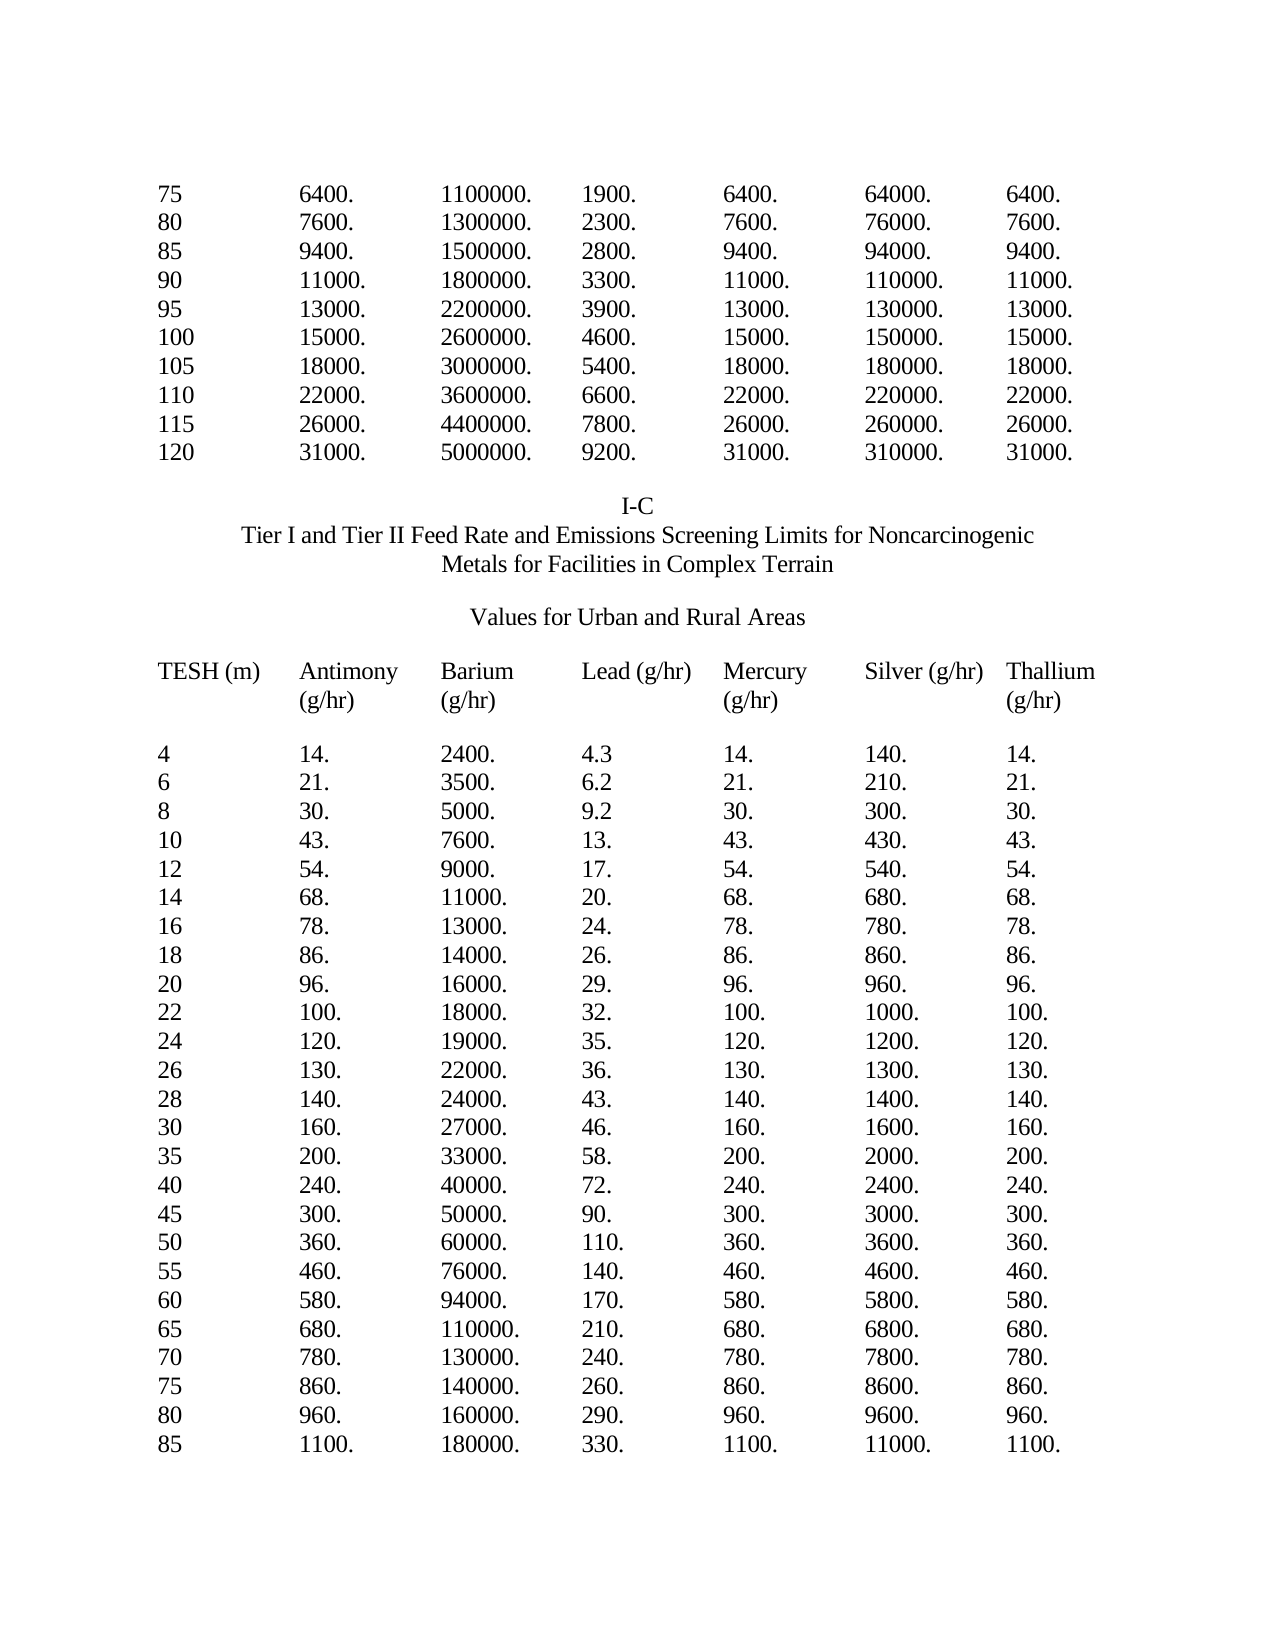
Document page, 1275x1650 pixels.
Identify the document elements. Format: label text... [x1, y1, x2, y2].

table_header Mercury (g/hr) [715, 656, 857, 739]
table_cell 310000. [857, 438, 998, 466]
table_cell 150000. [857, 323, 998, 351]
table_cell 100. [998, 998, 1140, 1026]
table_cell 460. [998, 1256, 1140, 1285]
table_cell 15000. [715, 323, 857, 351]
table_cell 5400. [574, 351, 715, 380]
table_cell 1100000. [433, 179, 574, 207]
table_cell 90 [150, 265, 291, 294]
table_cell 32. [574, 998, 715, 1026]
table_cell 40000. [433, 1170, 574, 1199]
table_cell 68. [998, 883, 1140, 911]
table_cell 3000. [857, 1199, 998, 1227]
table_cell 130000. [857, 294, 998, 322]
table_cell 4400000. [433, 409, 574, 437]
table_cell 78. [998, 911, 1140, 940]
table_cell 360. [998, 1228, 1140, 1256]
table_cell 22000. [715, 380, 857, 409]
table_cell 300. [291, 1199, 433, 1227]
table_cell 7800. [574, 409, 715, 437]
table_cell 13. [574, 825, 715, 854]
table_cell 200. [291, 1141, 433, 1170]
table_cell 240. [715, 1170, 857, 1199]
table_cell 30. [998, 796, 1140, 825]
table_cell 2300. [574, 208, 715, 236]
table_header Thallium (g/hr) [998, 656, 1140, 739]
table_cell 43. [998, 825, 1140, 854]
table_cell 860. [998, 1371, 1140, 1400]
table_cell 960. [857, 969, 998, 997]
table_cell 160000. [433, 1400, 574, 1429]
table_cell 16 [150, 911, 291, 940]
table_cell 2400. [857, 1170, 998, 1199]
table_cell 7600. [998, 208, 1140, 236]
table_cell 1400. [857, 1084, 998, 1112]
text Values for Urban and Rural Areas [225, 602, 1050, 631]
table_cell 6400. [998, 179, 1140, 207]
table_cell 72. [574, 1170, 715, 1199]
table_cell 20. [574, 883, 715, 911]
table_cell 9400. [998, 236, 1140, 265]
table_header Lead (g/hr) [574, 656, 715, 739]
table_cell 1000. [857, 998, 998, 1026]
table_cell 240. [574, 1343, 715, 1371]
table_cell 46. [574, 1113, 715, 1141]
table_cell 78. [715, 911, 857, 940]
table_cell 68. [715, 883, 857, 911]
table_cell 130. [291, 1055, 433, 1084]
table_cell 14. [291, 739, 433, 767]
table_cell 960. [291, 1400, 433, 1429]
table_cell 780. [998, 1343, 1140, 1371]
table_cell 1100. [998, 1429, 1140, 1457]
table_cell 6800. [857, 1314, 998, 1342]
table_cell 17. [574, 854, 715, 882]
table_cell 9400. [715, 236, 857, 265]
table_cell 68. [291, 883, 433, 911]
table_cell 3900. [574, 294, 715, 322]
table_cell 780. [857, 911, 998, 940]
table_cell 130000. [433, 1343, 574, 1371]
table_cell 43. [715, 825, 857, 854]
table_cell 22000. [433, 1055, 574, 1084]
table_cell 140. [857, 739, 998, 767]
table_cell 6600. [574, 380, 715, 409]
table_cell 13000. [715, 294, 857, 322]
table_cell 120. [715, 1026, 857, 1055]
table_cell 18 [150, 940, 291, 969]
table_cell 240. [291, 1170, 433, 1199]
table_cell 31000. [291, 438, 433, 466]
table_cell 11000. [857, 1429, 998, 1457]
table_cell 16000. [433, 969, 574, 997]
table_cell 140000. [433, 1371, 574, 1400]
table_cell 11000. [291, 265, 433, 294]
table_cell 240. [998, 1170, 1140, 1199]
table_cell 180000. [433, 1429, 574, 1457]
table_cell 120. [998, 1026, 1140, 1055]
table_cell 60000. [433, 1228, 574, 1256]
table_cell 680. [291, 1314, 433, 1342]
table_cell 5800. [857, 1285, 998, 1314]
table_cell 43. [291, 825, 433, 854]
table_cell 14. [715, 739, 857, 767]
table_cell 8600. [857, 1371, 998, 1400]
table_cell 10 [150, 825, 291, 854]
table_cell 2400. [433, 739, 574, 767]
table_cell 80 [150, 208, 291, 236]
table_header Antimony (g/hr) [291, 656, 433, 739]
table_cell 95 [150, 294, 291, 322]
table_cell 31000. [715, 438, 857, 466]
table_cell 22 [150, 998, 291, 1026]
table_cell 14000. [433, 940, 574, 969]
table_cell 18000. [998, 351, 1140, 380]
table_cell 140. [715, 1084, 857, 1112]
table_cell 580. [998, 1285, 1140, 1314]
table_cell 6.2 [574, 768, 715, 796]
table_cell 960. [715, 1400, 857, 1429]
table_cell 76000. [433, 1256, 574, 1285]
table_cell 75 [150, 1371, 291, 1400]
table_cell 160. [998, 1113, 1140, 1141]
table_cell 9200. [574, 438, 715, 466]
table_cell 1100. [291, 1429, 433, 1457]
table_cell 1900. [574, 179, 715, 207]
table_cell 45 [150, 1199, 291, 1227]
table_cell 4.3 [574, 739, 715, 767]
table_cell 300. [857, 796, 998, 825]
table_cell 30. [715, 796, 857, 825]
table_cell 110 [150, 380, 291, 409]
table_cell 24000. [433, 1084, 574, 1112]
table_cell 130. [998, 1055, 1140, 1084]
table_cell 54. [715, 854, 857, 882]
table_cell 8 [150, 796, 291, 825]
table_cell 100. [291, 998, 433, 1026]
table_cell 76000. [857, 208, 998, 236]
table_cell 2000. [857, 1141, 998, 1170]
table_cell 35 [150, 1141, 291, 1170]
table_cell 55 [150, 1256, 291, 1285]
table_cell 110000. [857, 265, 998, 294]
table_header TESH (m) [150, 656, 291, 739]
table_cell 30. [291, 796, 433, 825]
table_cell 21. [291, 768, 433, 796]
table_cell 3300. [574, 265, 715, 294]
table_cell 110. [574, 1228, 715, 1256]
table_cell 105 [150, 351, 291, 380]
table_cell 21. [998, 768, 1140, 796]
table_cell 14 [150, 883, 291, 911]
table_cell 26000. [998, 409, 1140, 437]
table_cell 9000. [433, 854, 574, 882]
table_cell 86. [291, 940, 433, 969]
table_cell 36. [574, 1055, 715, 1084]
table_cell 260000. [857, 409, 998, 437]
table_cell 7600. [715, 208, 857, 236]
table_cell 22000. [998, 380, 1140, 409]
table_cell 540. [857, 854, 998, 882]
table_cell 130. [715, 1055, 857, 1084]
table_cell 40 [150, 1170, 291, 1199]
table_cell 58. [574, 1141, 715, 1170]
table_cell 18000. [291, 351, 433, 380]
table_cell 120 [150, 438, 291, 466]
table_cell 680. [857, 883, 998, 911]
table_cell 1200. [857, 1026, 998, 1055]
table_cell 100. [715, 998, 857, 1026]
table_cell 26000. [715, 409, 857, 437]
text I-C [225, 491, 1050, 520]
table_cell 300. [715, 1199, 857, 1227]
table_cell 140. [291, 1084, 433, 1112]
table_cell 54. [998, 854, 1140, 882]
table_cell 5000. [433, 796, 574, 825]
table_cell 1300000. [433, 208, 574, 236]
table_cell 360. [291, 1228, 433, 1256]
table_cell 50 [150, 1228, 291, 1256]
table_cell 43. [574, 1084, 715, 1112]
table_cell 11000. [715, 265, 857, 294]
table_cell 160. [715, 1113, 857, 1141]
table_cell 28 [150, 1084, 291, 1112]
table_cell 65 [150, 1314, 291, 1342]
table_cell 3500. [433, 768, 574, 796]
table_cell 4600. [857, 1256, 998, 1285]
table_cell 24. [574, 911, 715, 940]
table_cell 78. [291, 911, 433, 940]
text Tier I and Tier II Feed Rate and Emissions Screening Limits for Noncarcinogenic Metals for Facilities in Complex Terrain [225, 520, 1050, 577]
table_cell 18000. [715, 351, 857, 380]
table_cell 290. [574, 1400, 715, 1429]
table_cell 35. [574, 1026, 715, 1055]
table_cell 3600. [857, 1228, 998, 1256]
table_cell 9.2 [574, 796, 715, 825]
table_cell 86. [715, 940, 857, 969]
table_cell 26 [150, 1055, 291, 1084]
table_cell 260. [574, 1371, 715, 1400]
table_cell 90. [574, 1199, 715, 1227]
table_cell 4 [150, 739, 291, 767]
table_cell 50000. [433, 1199, 574, 1227]
table_cell 1100. [715, 1429, 857, 1457]
table_cell 2200000. [433, 294, 574, 322]
table_cell 1300. [857, 1055, 998, 1084]
table_cell 580. [715, 1285, 857, 1314]
table_cell 11000. [998, 265, 1140, 294]
table_cell 580. [291, 1285, 433, 1314]
table_cell 94000. [857, 236, 998, 265]
table_cell 200. [998, 1141, 1140, 1170]
table_cell 6 [150, 768, 291, 796]
table_cell 7800. [857, 1343, 998, 1371]
table_cell 2600000. [433, 323, 574, 351]
table_cell 27000. [433, 1113, 574, 1141]
table_cell 210. [857, 768, 998, 796]
table_cell 330. [574, 1429, 715, 1457]
table_cell 680. [715, 1314, 857, 1342]
table_cell 160. [291, 1113, 433, 1141]
table_cell 3600000. [433, 380, 574, 409]
table_cell 12 [150, 854, 291, 882]
table_cell 13000. [433, 911, 574, 940]
table_cell 7600. [291, 208, 433, 236]
table_cell 6400. [291, 179, 433, 207]
table_cell 100 [150, 323, 291, 351]
table_cell 170. [574, 1285, 715, 1314]
table_cell 15000. [291, 323, 433, 351]
table_cell 860. [857, 940, 998, 969]
table_cell 86. [998, 940, 1140, 969]
table_cell 115 [150, 409, 291, 437]
table_cell 1600. [857, 1113, 998, 1141]
table_cell 6400. [715, 179, 857, 207]
table_cell 2800. [574, 236, 715, 265]
table_header Silver (g/hr) [857, 656, 998, 739]
table_cell 85 [150, 236, 291, 265]
table_cell 14. [998, 739, 1140, 767]
table_cell 680. [998, 1314, 1140, 1342]
table_cell 200. [715, 1141, 857, 1170]
table_cell 29. [574, 969, 715, 997]
table_cell 5000000. [433, 438, 574, 466]
table_cell 9400. [291, 236, 433, 265]
table_cell 19000. [433, 1026, 574, 1055]
table_cell 120. [291, 1026, 433, 1055]
table_cell 860. [291, 1371, 433, 1400]
table_cell 140. [998, 1084, 1140, 1112]
table_cell 75 [150, 179, 291, 207]
table_cell 30 [150, 1113, 291, 1141]
table_cell 180000. [857, 351, 998, 380]
table_cell 96. [291, 969, 433, 997]
table_cell 26000. [291, 409, 433, 437]
table_cell 70 [150, 1343, 291, 1371]
table_cell 430. [857, 825, 998, 854]
table_cell 60 [150, 1285, 291, 1314]
table_cell 110000. [433, 1314, 574, 1342]
table_cell 31000. [998, 438, 1140, 466]
table_cell 3000000. [433, 351, 574, 380]
table_cell 21. [715, 768, 857, 796]
table_cell 780. [291, 1343, 433, 1371]
table_cell 80 [150, 1400, 291, 1429]
table_cell 24 [150, 1026, 291, 1055]
table_cell 54. [291, 854, 433, 882]
table_cell 860. [715, 1371, 857, 1400]
table_cell 11000. [433, 883, 574, 911]
table_cell 360. [715, 1228, 857, 1256]
table_cell 210. [574, 1314, 715, 1342]
table_cell 94000. [433, 1285, 574, 1314]
table_cell 20 [150, 969, 291, 997]
table_cell 460. [291, 1256, 433, 1285]
table_cell 4600. [574, 323, 715, 351]
table_cell 15000. [998, 323, 1140, 351]
table_cell 96. [998, 969, 1140, 997]
table_cell 960. [998, 1400, 1140, 1429]
table_cell 18000. [433, 998, 574, 1026]
table_cell 300. [998, 1199, 1140, 1227]
table_cell 13000. [291, 294, 433, 322]
table_cell 64000. [857, 179, 998, 207]
table_cell 1500000. [433, 236, 574, 265]
table_cell 85 [150, 1429, 291, 1457]
table_cell 22000. [291, 380, 433, 409]
table_cell 9600. [857, 1400, 998, 1429]
table_cell 1800000. [433, 265, 574, 294]
table_cell 33000. [433, 1141, 574, 1170]
table_cell 7600. [433, 825, 574, 854]
table_cell 140. [574, 1256, 715, 1285]
table_cell 96. [715, 969, 857, 997]
table_cell 220000. [857, 380, 998, 409]
table_header Barium (g/hr) [433, 656, 574, 739]
table_cell 780. [715, 1343, 857, 1371]
table_cell 26. [574, 940, 715, 969]
table_cell 460. [715, 1256, 857, 1285]
table_cell 13000. [998, 294, 1140, 322]
